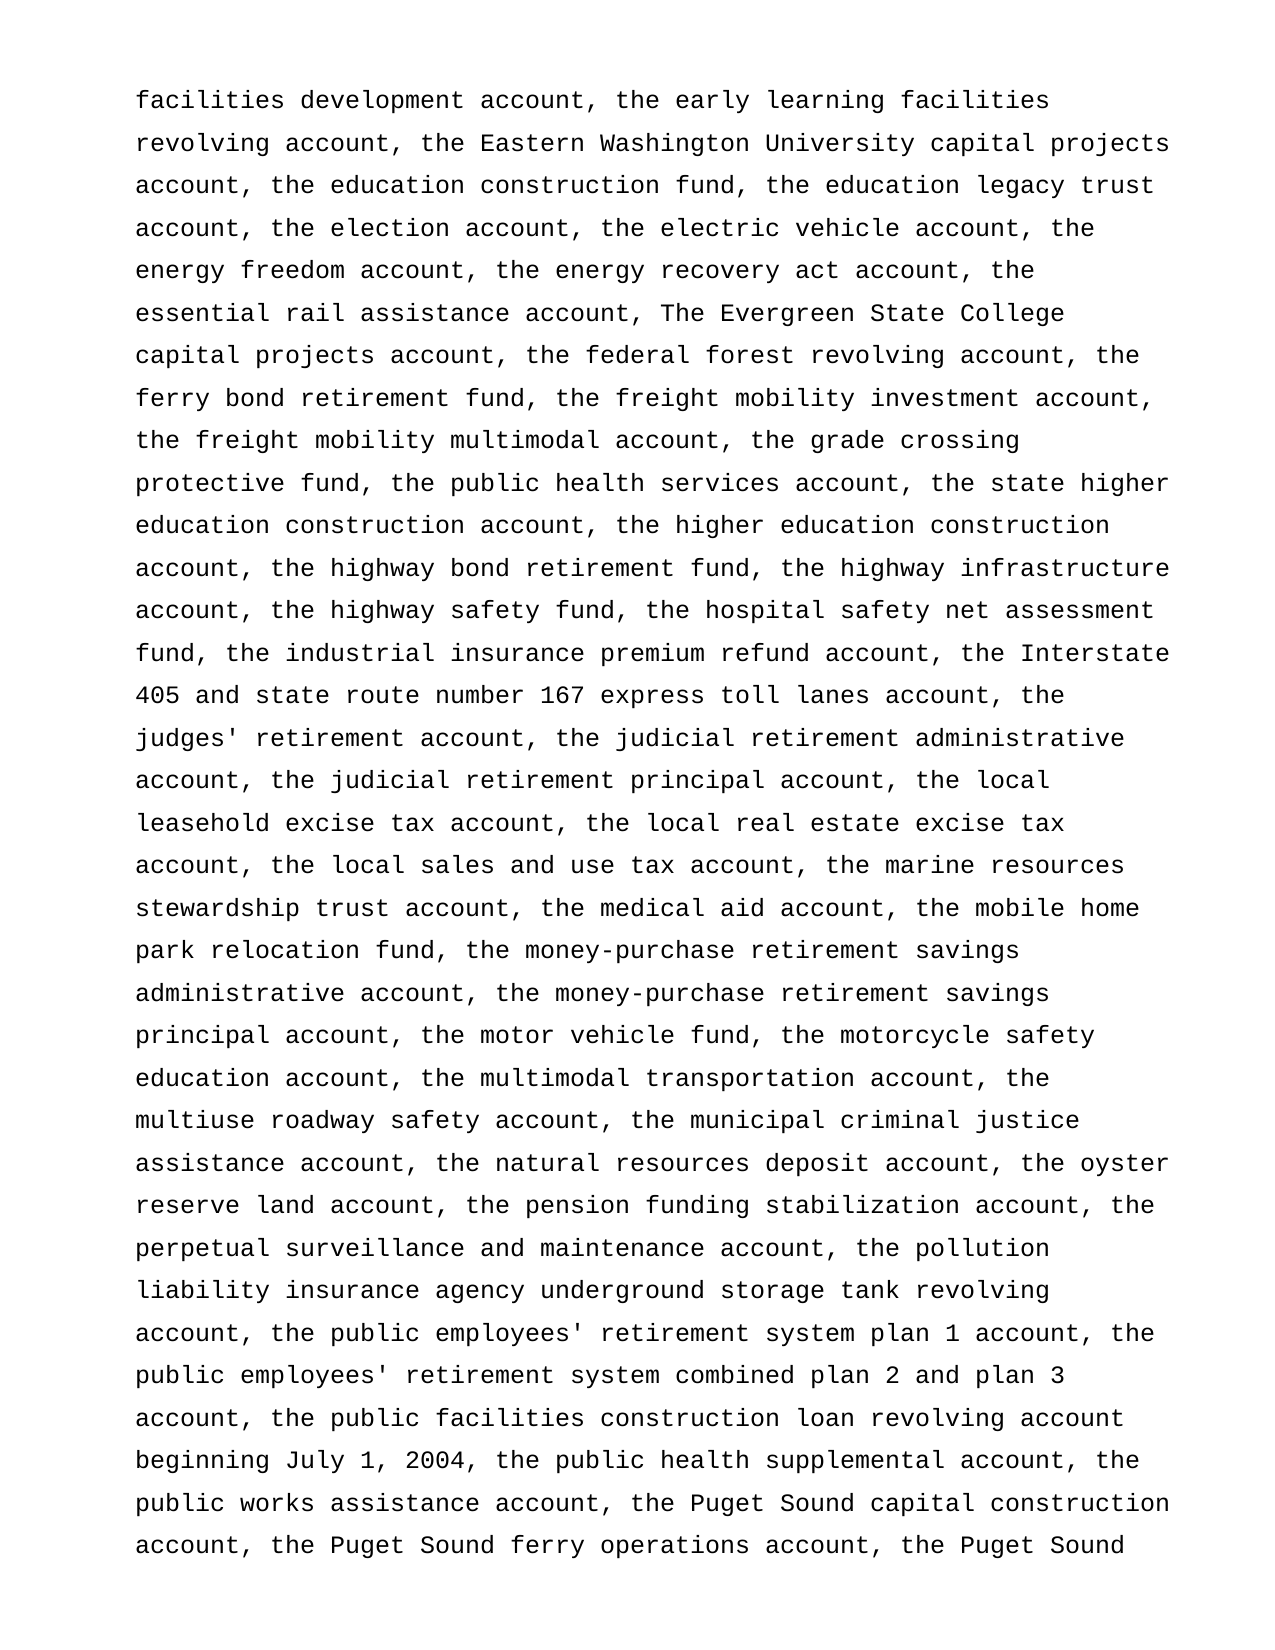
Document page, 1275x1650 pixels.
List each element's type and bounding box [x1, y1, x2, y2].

text [135, 75, 1170, 1562]
